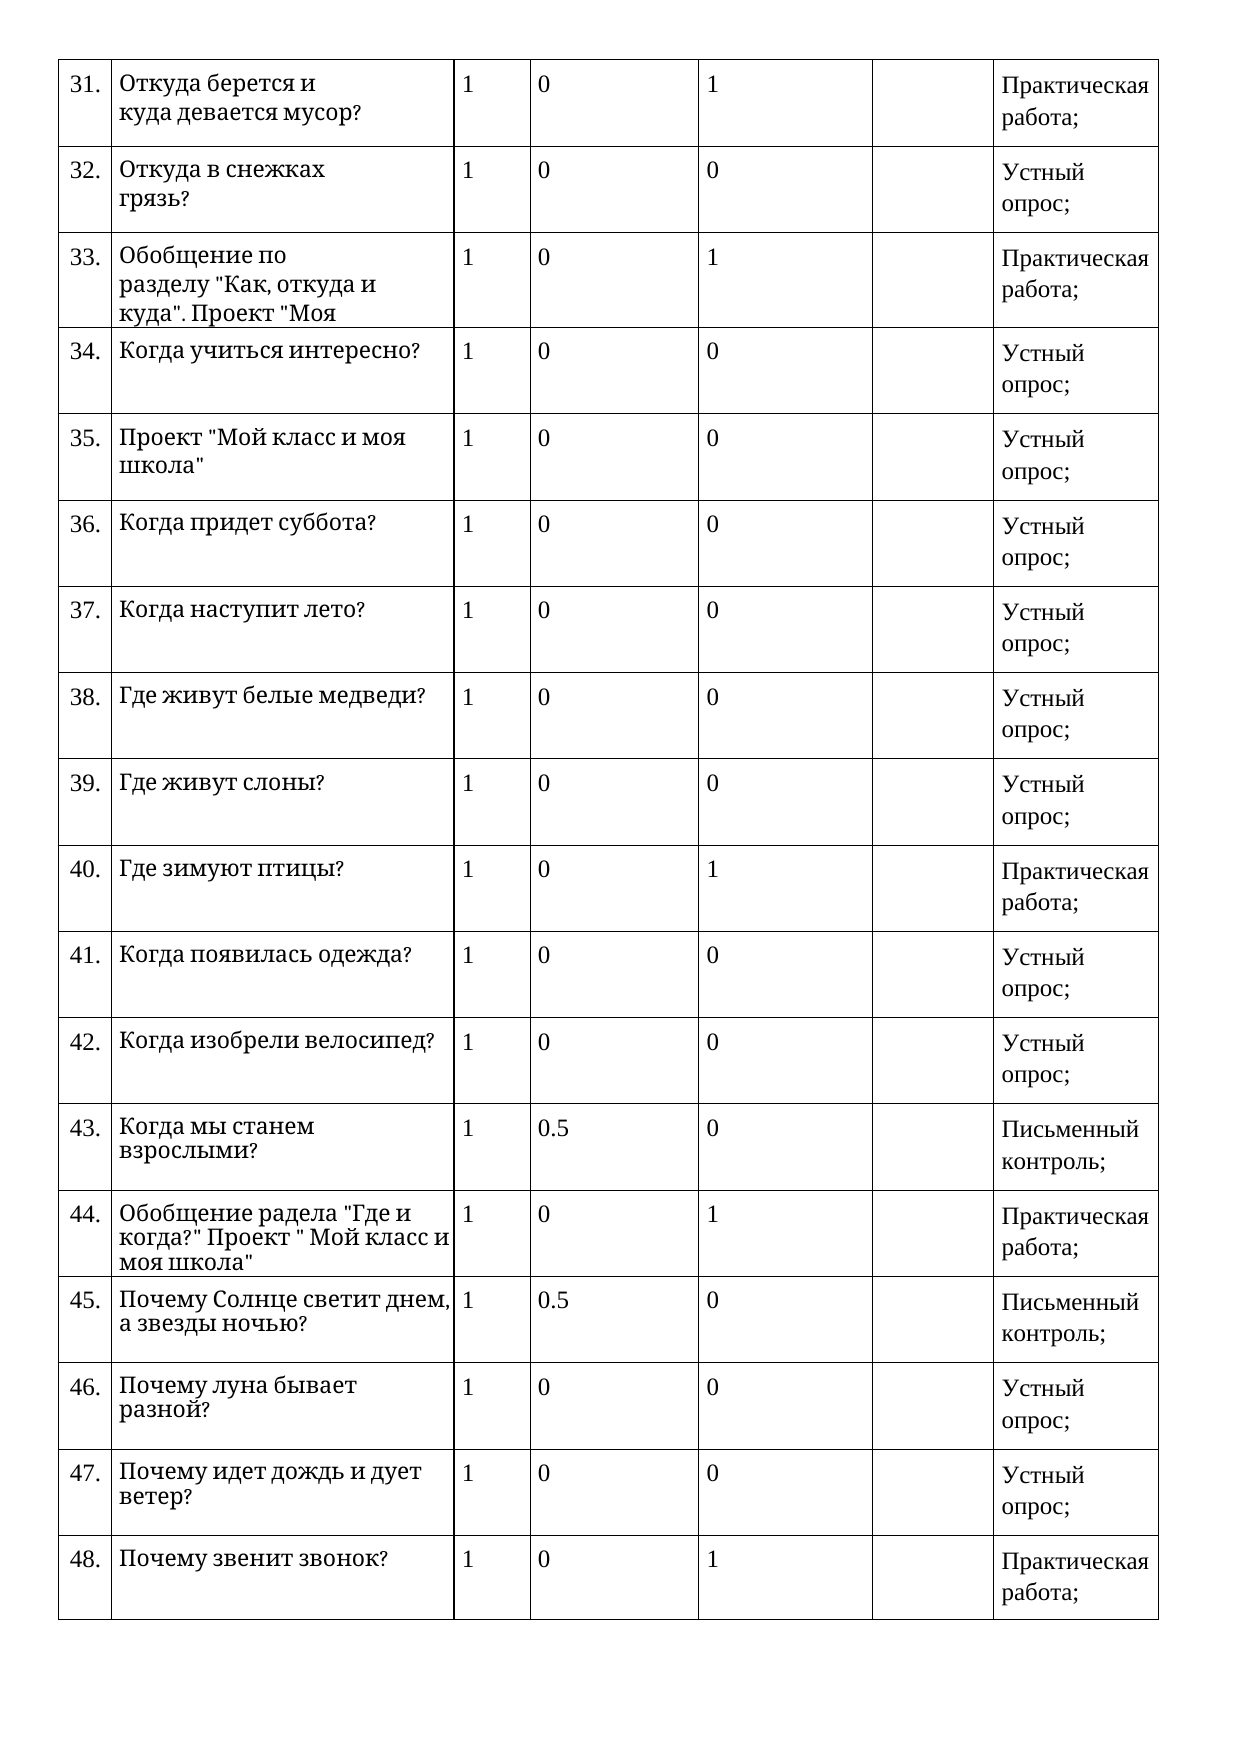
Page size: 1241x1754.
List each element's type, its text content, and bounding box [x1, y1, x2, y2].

table_cell 0 [699, 1104, 872, 1190]
table_cell 32. [59, 147, 111, 232]
table_cell 0 [531, 1018, 698, 1103]
table_cell Практическая работа; [994, 233, 1158, 327]
table_cell 1 [455, 1450, 530, 1535]
table_cell Устный опрос; [994, 328, 1158, 413]
table_cell [873, 1450, 993, 1535]
table_cell 36. [59, 501, 111, 586]
table_cell 0 [531, 673, 698, 758]
table_cell [873, 673, 993, 758]
table_header 31. [59, 60, 111, 146]
table_cell Проект "Мой класс и моя школа" [112, 414, 453, 499]
table_cell 1 [455, 587, 530, 672]
table_cell Обобщение по разделу "Как, откуда и куда". Проект "Моя семья" [112, 233, 453, 327]
table_cell Практическая работа; [994, 1536, 1158, 1619]
table_cell Где живут слоны? [112, 759, 453, 844]
table_cell [873, 1018, 993, 1103]
table_header Откуда берется и куда девается мусор? [112, 60, 453, 146]
table_cell 1 [699, 1536, 872, 1619]
table_cell Обобщение радела "Где и когда?" Проект " Мой класс и моя школа" [112, 1191, 453, 1276]
table_cell [873, 1536, 993, 1619]
table_cell 34. [59, 328, 111, 413]
table_cell 0 [531, 759, 698, 844]
table_cell Где зимуют птицы? [112, 846, 453, 931]
table_cell [873, 759, 993, 844]
table_cell 0 [531, 414, 698, 499]
table_cell 1 [455, 1191, 530, 1276]
table_cell [873, 846, 993, 931]
table_cell 0 [699, 587, 872, 672]
table_cell 0 [699, 328, 872, 413]
table_cell Устный опрос; [994, 414, 1158, 499]
table_cell 46. [59, 1363, 111, 1448]
table_cell [873, 1104, 993, 1190]
table_cell 1 [699, 1191, 872, 1276]
table_cell 0.5 [531, 1104, 698, 1190]
table_cell 0 [699, 501, 872, 586]
table_cell 0 [531, 1536, 698, 1619]
table_cell Устный опрос; [994, 673, 1158, 758]
table_cell 1 [455, 846, 530, 931]
table_cell 38. [59, 673, 111, 758]
table_cell 0 [531, 501, 698, 586]
table_cell [873, 414, 993, 499]
table_cell 1 [455, 1018, 530, 1103]
table_cell 0 [699, 673, 872, 758]
table_cell 33. [59, 233, 111, 327]
table_cell 43. [59, 1104, 111, 1190]
table_cell 0 [699, 1450, 872, 1535]
table_cell Устный опрос; [994, 1018, 1158, 1103]
table_cell 1 [455, 147, 530, 232]
table_cell 0 [531, 1363, 698, 1448]
table_cell 1 [455, 759, 530, 844]
table_cell [873, 932, 993, 1017]
table_cell 42. [59, 1018, 111, 1103]
table_cell [873, 147, 993, 232]
table_cell Письменный контроль; [994, 1277, 1158, 1362]
table_cell 0 [531, 147, 698, 232]
table_cell 1 [455, 932, 530, 1017]
table_cell 1 [455, 1536, 530, 1619]
table_header 0 [531, 60, 698, 146]
table_cell Практическая работа; [994, 1191, 1158, 1276]
table_cell Устный опрос; [994, 932, 1158, 1017]
table_cell 47. [59, 1450, 111, 1535]
table_header 1 [699, 60, 872, 146]
table_header [873, 60, 993, 146]
table_cell 37. [59, 587, 111, 672]
table_cell Где живут белые медведи? [112, 673, 453, 758]
table_cell 0 [531, 846, 698, 931]
table_cell 0 [531, 1191, 698, 1276]
table_cell Когда учиться интересно? [112, 328, 453, 413]
table_cell Устный опрос; [994, 501, 1158, 586]
table_cell Устный опрос; [994, 587, 1158, 672]
table_cell 1 [699, 846, 872, 931]
table_cell Когда придет суббота? [112, 501, 453, 586]
table_cell 0 [699, 414, 872, 499]
table_cell Почему идет дождь и дует ветер? [112, 1450, 453, 1535]
table_cell 0 [699, 1277, 872, 1362]
table_cell 0 [699, 1018, 872, 1103]
table_cell 1 [455, 501, 530, 586]
table_cell 0 [699, 759, 872, 844]
table_cell Когда мы станем взрослыми? [112, 1104, 453, 1190]
table_cell 1 [699, 233, 872, 327]
table_cell 1 [455, 1363, 530, 1448]
table_cell 1 [455, 414, 530, 499]
table_cell Откуда в снежках грязь? [112, 147, 453, 232]
table_cell 41. [59, 932, 111, 1017]
table_cell 45. [59, 1277, 111, 1362]
table_cell Почему луна бывает разной? [112, 1363, 453, 1448]
table_header Практическая работа; [994, 60, 1158, 146]
table_cell [873, 1277, 993, 1362]
table_cell 0 [531, 932, 698, 1017]
table_cell Устный опрос; [994, 1363, 1158, 1448]
table_cell 1 [455, 233, 530, 327]
table_cell Практическая работа; [994, 846, 1158, 931]
table_cell 0 [699, 147, 872, 232]
table_cell Почему Солнце светит днем, а звезды ночью? [112, 1277, 453, 1362]
table_cell 0 [531, 328, 698, 413]
table_cell [873, 1363, 993, 1448]
table_cell [873, 328, 993, 413]
table_cell 44. [59, 1191, 111, 1276]
table_cell 35. [59, 414, 111, 499]
table_cell [873, 233, 993, 327]
table_cell Когда наступит лето? [112, 587, 453, 672]
table_cell 0 [699, 932, 872, 1017]
table_cell Почему звенит звонок? [112, 1536, 453, 1619]
table_cell 0.5 [531, 1277, 698, 1362]
table_cell 39. [59, 759, 111, 844]
table_cell 0 [699, 1363, 872, 1448]
table_cell Письменный контроль; [994, 1104, 1158, 1190]
table_header 1 [455, 60, 530, 146]
table_cell 1 [455, 673, 530, 758]
table_cell Устный опрос; [994, 759, 1158, 844]
table_cell Устный опрос; [994, 1450, 1158, 1535]
table_cell 1 [455, 328, 530, 413]
table_cell [873, 1191, 993, 1276]
table_cell 0 [531, 587, 698, 672]
table_cell 40. [59, 846, 111, 931]
table_cell [873, 587, 993, 672]
table_cell 0 [531, 1450, 698, 1535]
table_cell 0 [531, 233, 698, 327]
table_cell [873, 501, 993, 586]
table_cell 1 [455, 1277, 530, 1362]
table_cell Когда появилась одежда? [112, 932, 453, 1017]
table_cell 1 [455, 1104, 530, 1190]
table_cell Когда изобрели велосипед? [112, 1018, 453, 1103]
table_cell Устный опрос; [994, 147, 1158, 232]
table_cell 48. [59, 1536, 111, 1619]
